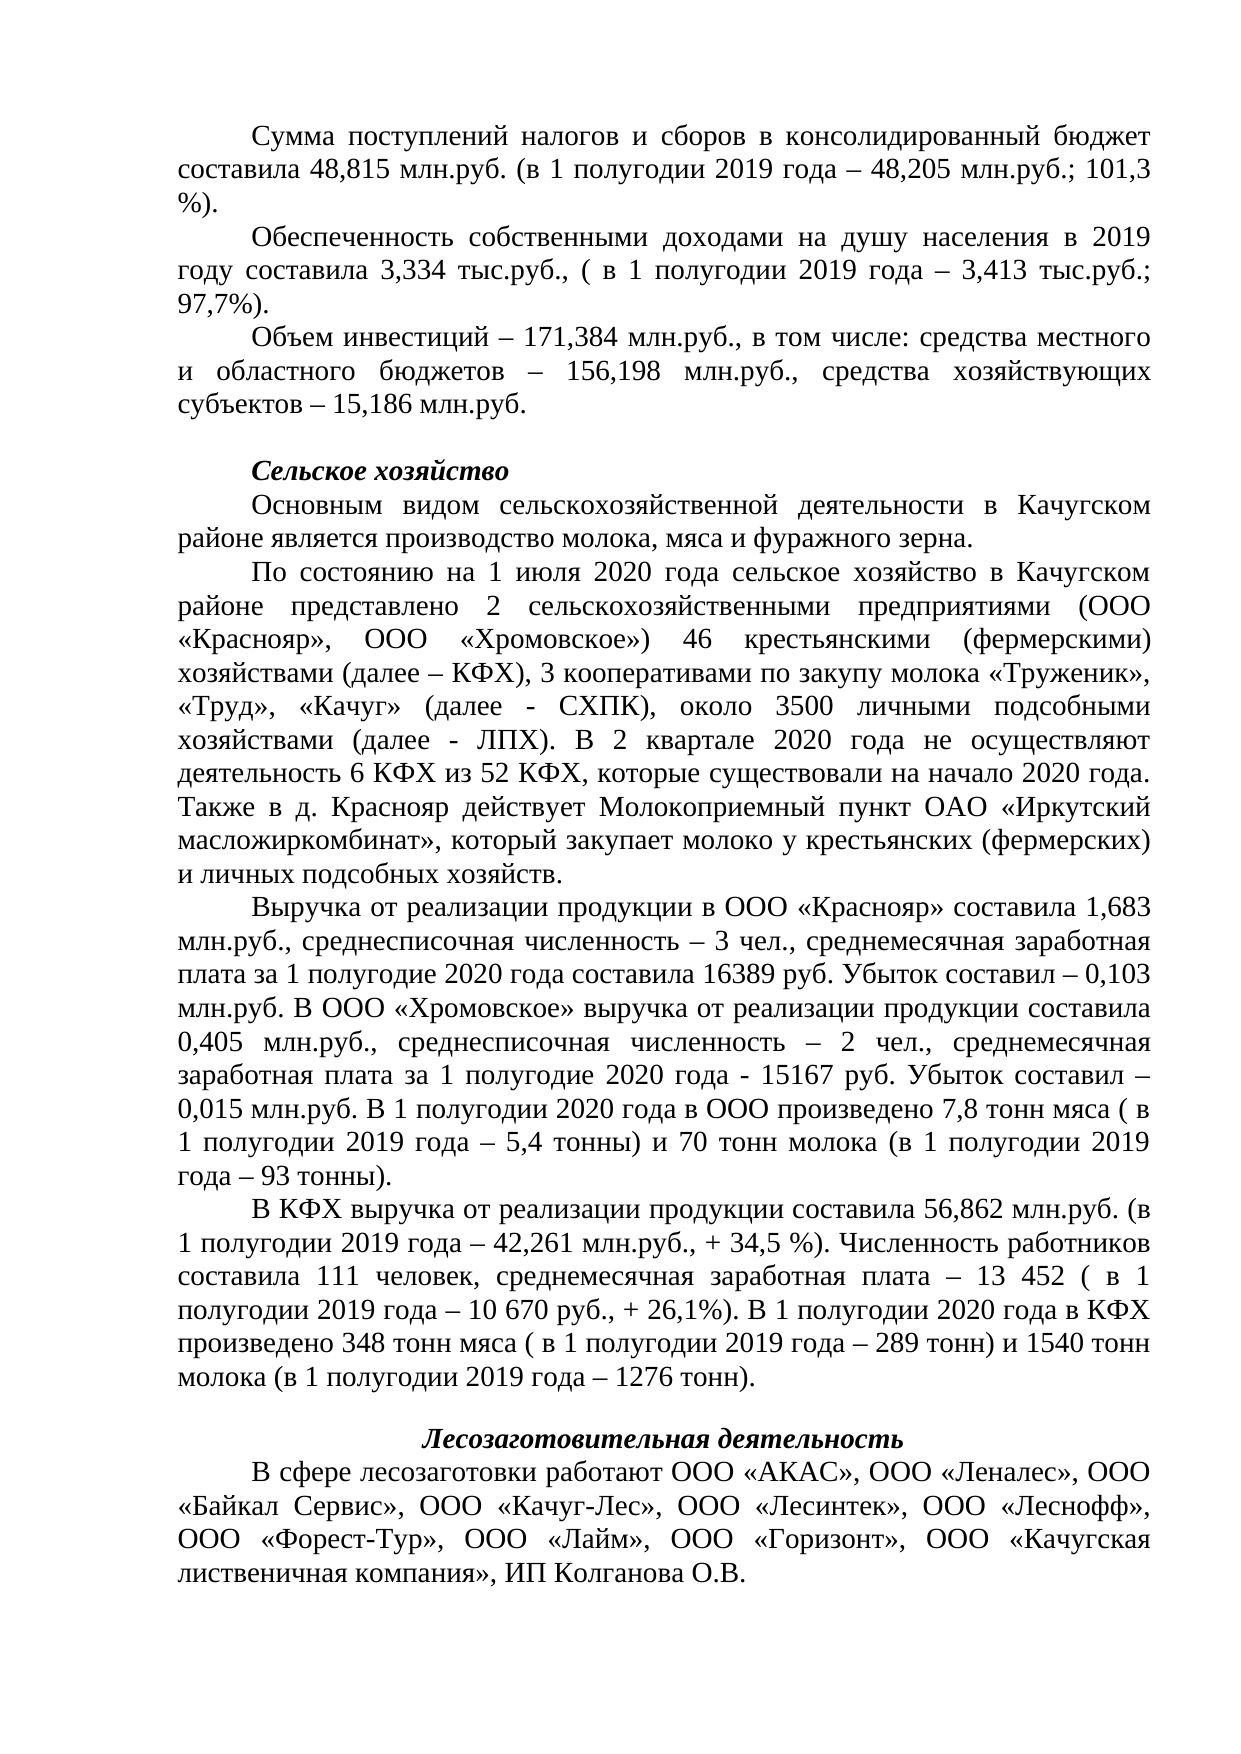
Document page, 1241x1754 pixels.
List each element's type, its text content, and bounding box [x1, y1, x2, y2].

text Лесозаготовительная деятельность [177, 1421, 1152, 1454]
text Основным видом сельскохозяйственной деятельности в Качугском районе является производство молока, мяса и фуражного зерна. [177, 487, 1152, 554]
text Выручка от реализации продукции в ООО «Краснояр» составила 1,683 млн.руб., среднесписочная численность – 3 чел., среднемесячная заработная плата за 1 полугодие 2020 года составила 16389 руб. Убыток составил – 0,103 млн.руб. В ООО «Хромовское» выручка от реализации продукции составила 0,405 млн.руб., среднесписочная численность – 2 чел., среднемесячная заработная плата за 1 полугодие 2020 года - 15167 руб. Убыток составил – 0,015 млн.руб. В 1 полугодии 2020 года в ООО произведено 7,8 тонн мяса ( в 1 полугодии 2019 года – 5,4 тонны) и 70 тонн молока (в 1 полугодии 2019 года – 93 тонны). [177, 889, 1152, 1191]
text В сфере лесозаготовки работают ООО «АКАС», ООО «Леналес», ООО «Байкал Сервис», ООО «Качуг-Лес», ООО «Лесинтек», ООО «Леснофф», ООО «Форест-Тур», ООО «Лайм», ООО «Горизонт», ООО «Качугская лиственичная компания», ИП Колганова О.В. [177, 1454, 1152, 1588]
text Сельское хозяйство [177, 453, 1152, 487]
text Объем инвестиций – 171,384 млн.руб., в том числе: средства местного и областного бюджетов – 156,198 млн.руб., средства хозяйствующих субъектов – 15,186 млн.руб. [177, 319, 1152, 420]
text По состоянию на 1 июля 2020 года сельское хозяйство в Качугском районе представлено 2 сельскохозяйственными предприятиями (ООО «Краснояр», ООО «Хромовское») 46 крестьянскими (фермерскими) хозяйствами (далее – КФХ), 3 кооперативами по закупу молока «Труженик», «Труд», «Качуг» (далее - СХПК), около 3500 личными подсобными хозяйствами (далее - ЛПХ). В 2 квартале 2020 года не осуществляют деятельность 6 КФХ из 52 КФХ, которые существовали на начало 2020 года. Также в д. Краснояр действует Молокоприемный пункт ОАО «Иркутский масложиркомбинат», который закупает молоко у крестьянских (фермерских) и личных подсобных хозяйств. [177, 554, 1152, 889]
text Обеспеченность собственными доходами на душу населения в 2019 году составила 3,334 тыс.руб., ( в 1 полугодии 2019 года – 3,413 тыс.руб.; 97,7%). [177, 219, 1152, 319]
text В КФХ выручка от реализации продукции составила 56,862 млн.руб. (в 1 полугодии 2019 года – 42,261 млн.руб., + 34,5 %). Численность работников составила 111 человек, среднемесячная заработная плата – 13 452 ( в 1 полугодии 2019 года – 10 670 руб., + 26,1%). В 1 полугодии 2020 года в КФХ произведено 348 тонн мяса ( в 1 полугодии 2019 года – 289 тонн) и 1540 тонн молока (в 1 полугодии 2019 года – 1276 тонн). [177, 1191, 1152, 1393]
text Сумма поступлений налогов и сборов в консолидированный бюджет составила 48,815 млн.руб. (в 1 полугодии 2019 года – 48,205 млн.руб.; 101,3 %). [177, 118, 1152, 219]
